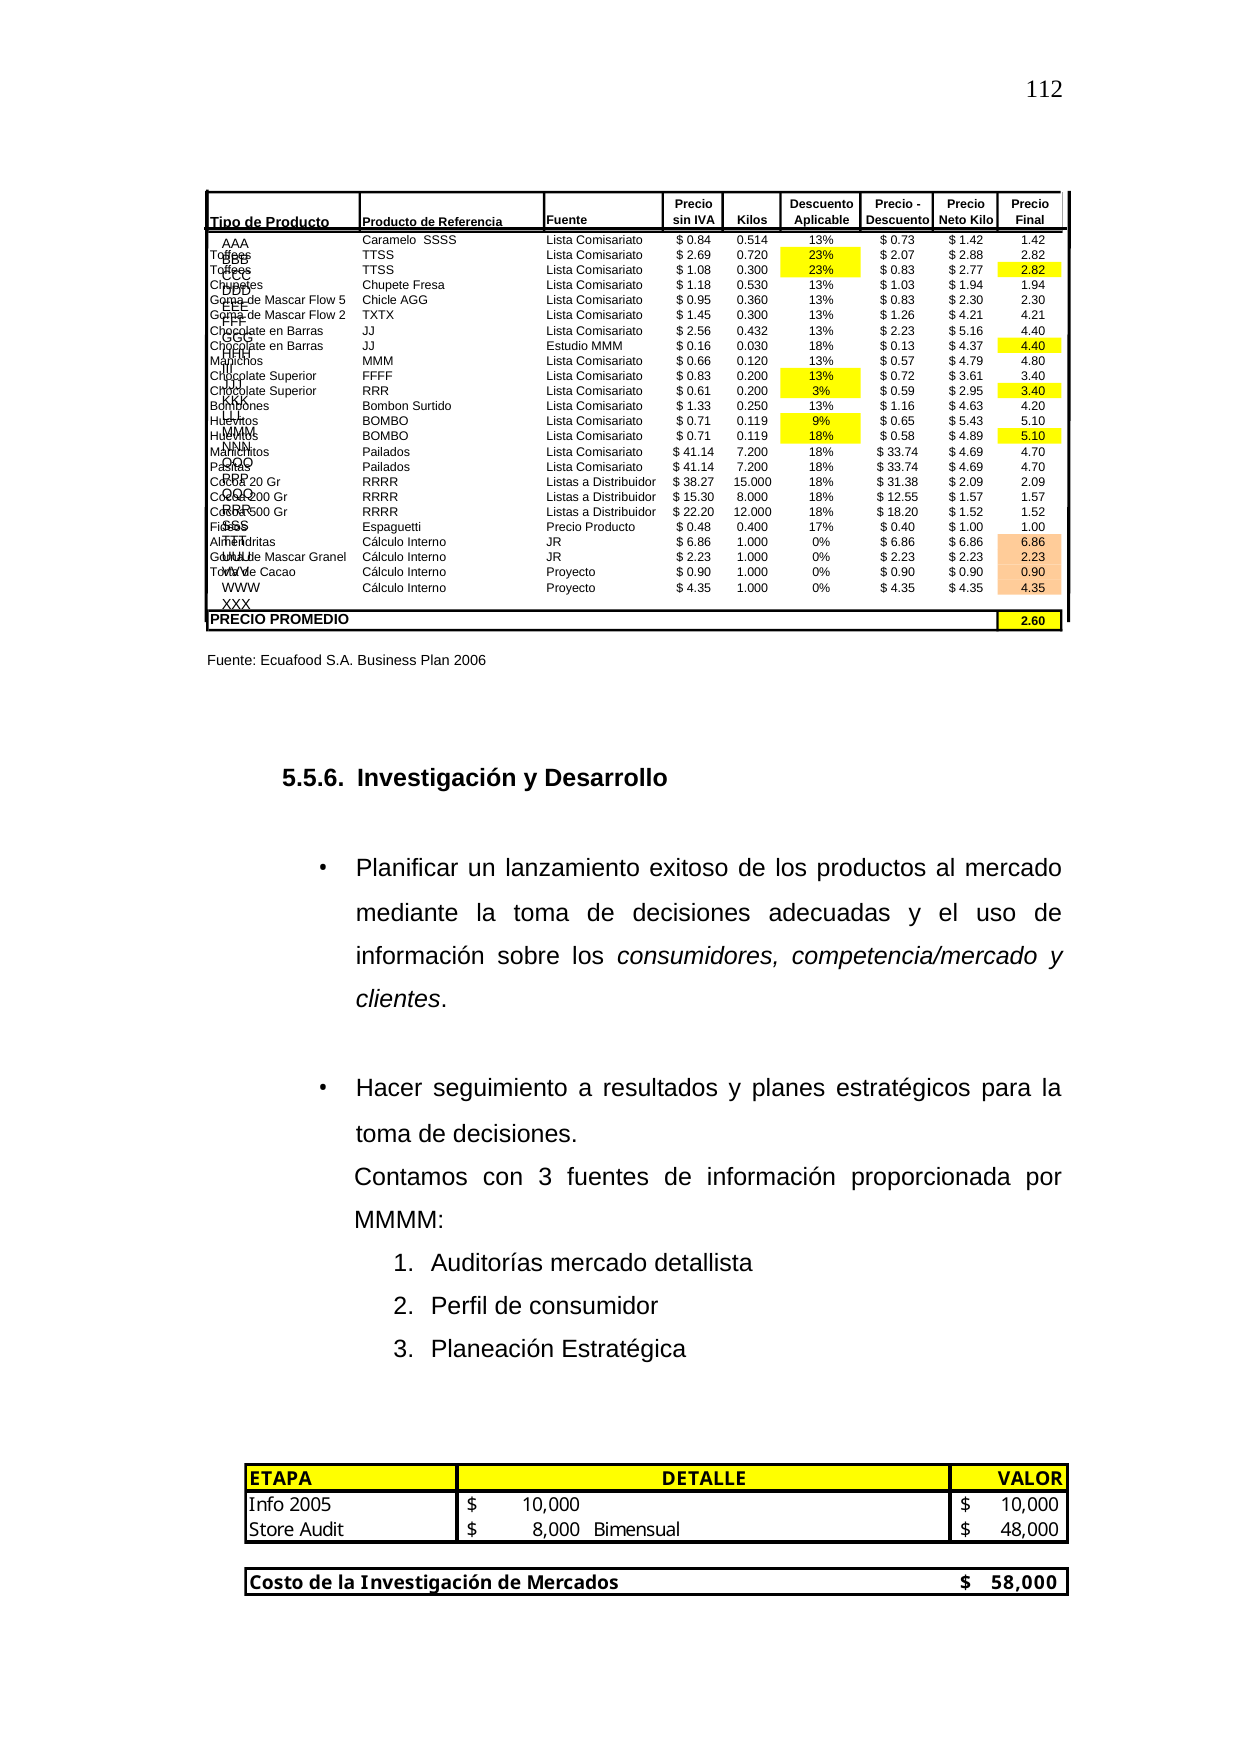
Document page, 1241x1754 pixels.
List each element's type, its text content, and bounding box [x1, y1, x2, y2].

list Planificar un lanzamiento exitoso de los productos al mercado mediante la toma de decisiones adecuadas y el uso de información sobre los consumidores, competencia/mercado y clientes. [318, 849, 1063, 1013]
text Fuente: Ecuafood S.A. Business Plan 2006 [207, 652, 1063, 668]
list Hacer seguimiento a resultados y planes estratégicos para la toma de decisiones. [318, 1070, 1063, 1147]
list Investigación y Desarrollo [282, 763, 1063, 792]
list Perfil de consumidor [393, 1291, 1063, 1320]
list Planeación Estratégica [393, 1334, 1063, 1363]
text Contamos con 3 fuentes de información proporcionada por MMMM: [354, 1162, 1063, 1233]
list Auditorías mercado detallista [393, 1248, 1063, 1277]
